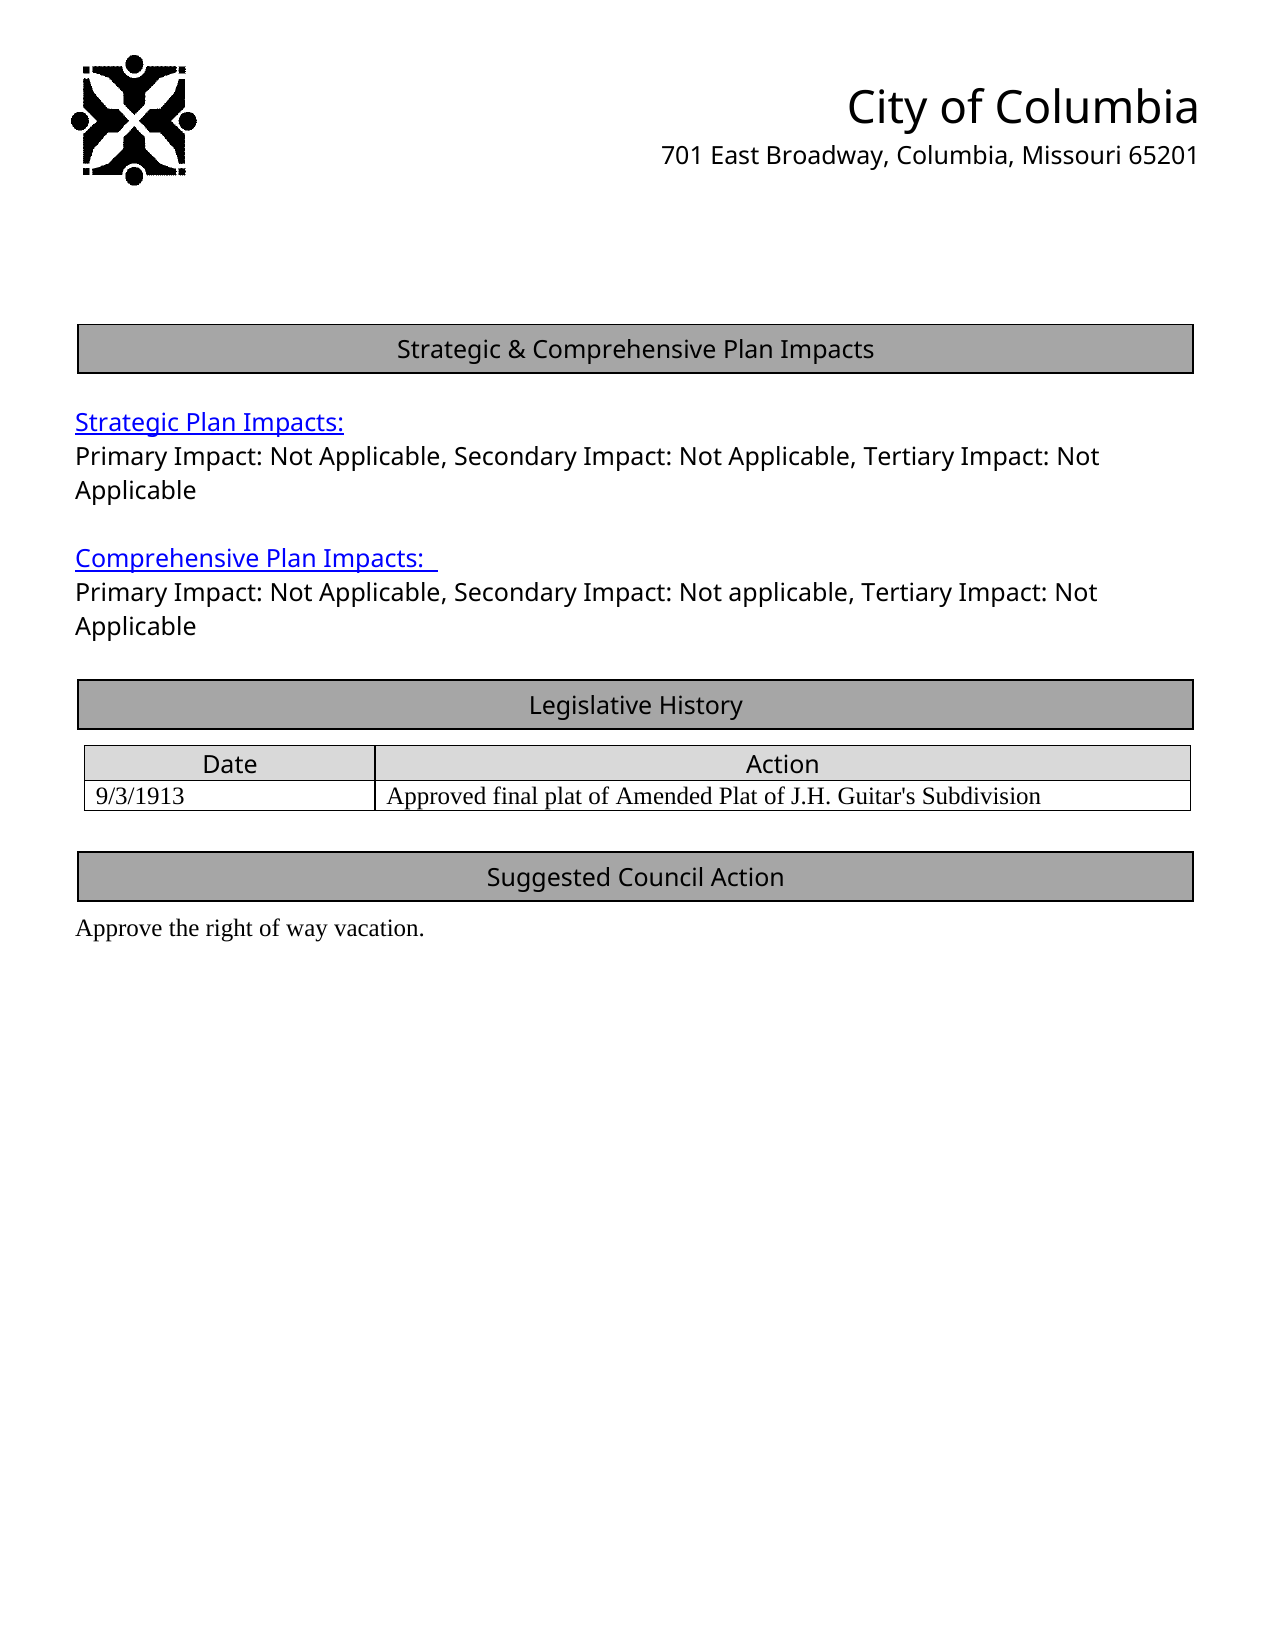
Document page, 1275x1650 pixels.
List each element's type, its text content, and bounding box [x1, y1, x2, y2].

table_header Action [376, 746, 1190, 780]
table_header Date [85, 746, 374, 780]
picture [67, 48, 201, 189]
text Strategic Plan Impacts: [75, 404, 1200, 439]
text Primary Impact: , Secondary Impact: , Tertiary Impact: [75, 439, 1200, 507]
text Primary Impact: , Secondary Impact: , Tertiary Impact: [75, 575, 1200, 643]
text Comprehensive Plan Impacts: [75, 541, 1200, 575]
